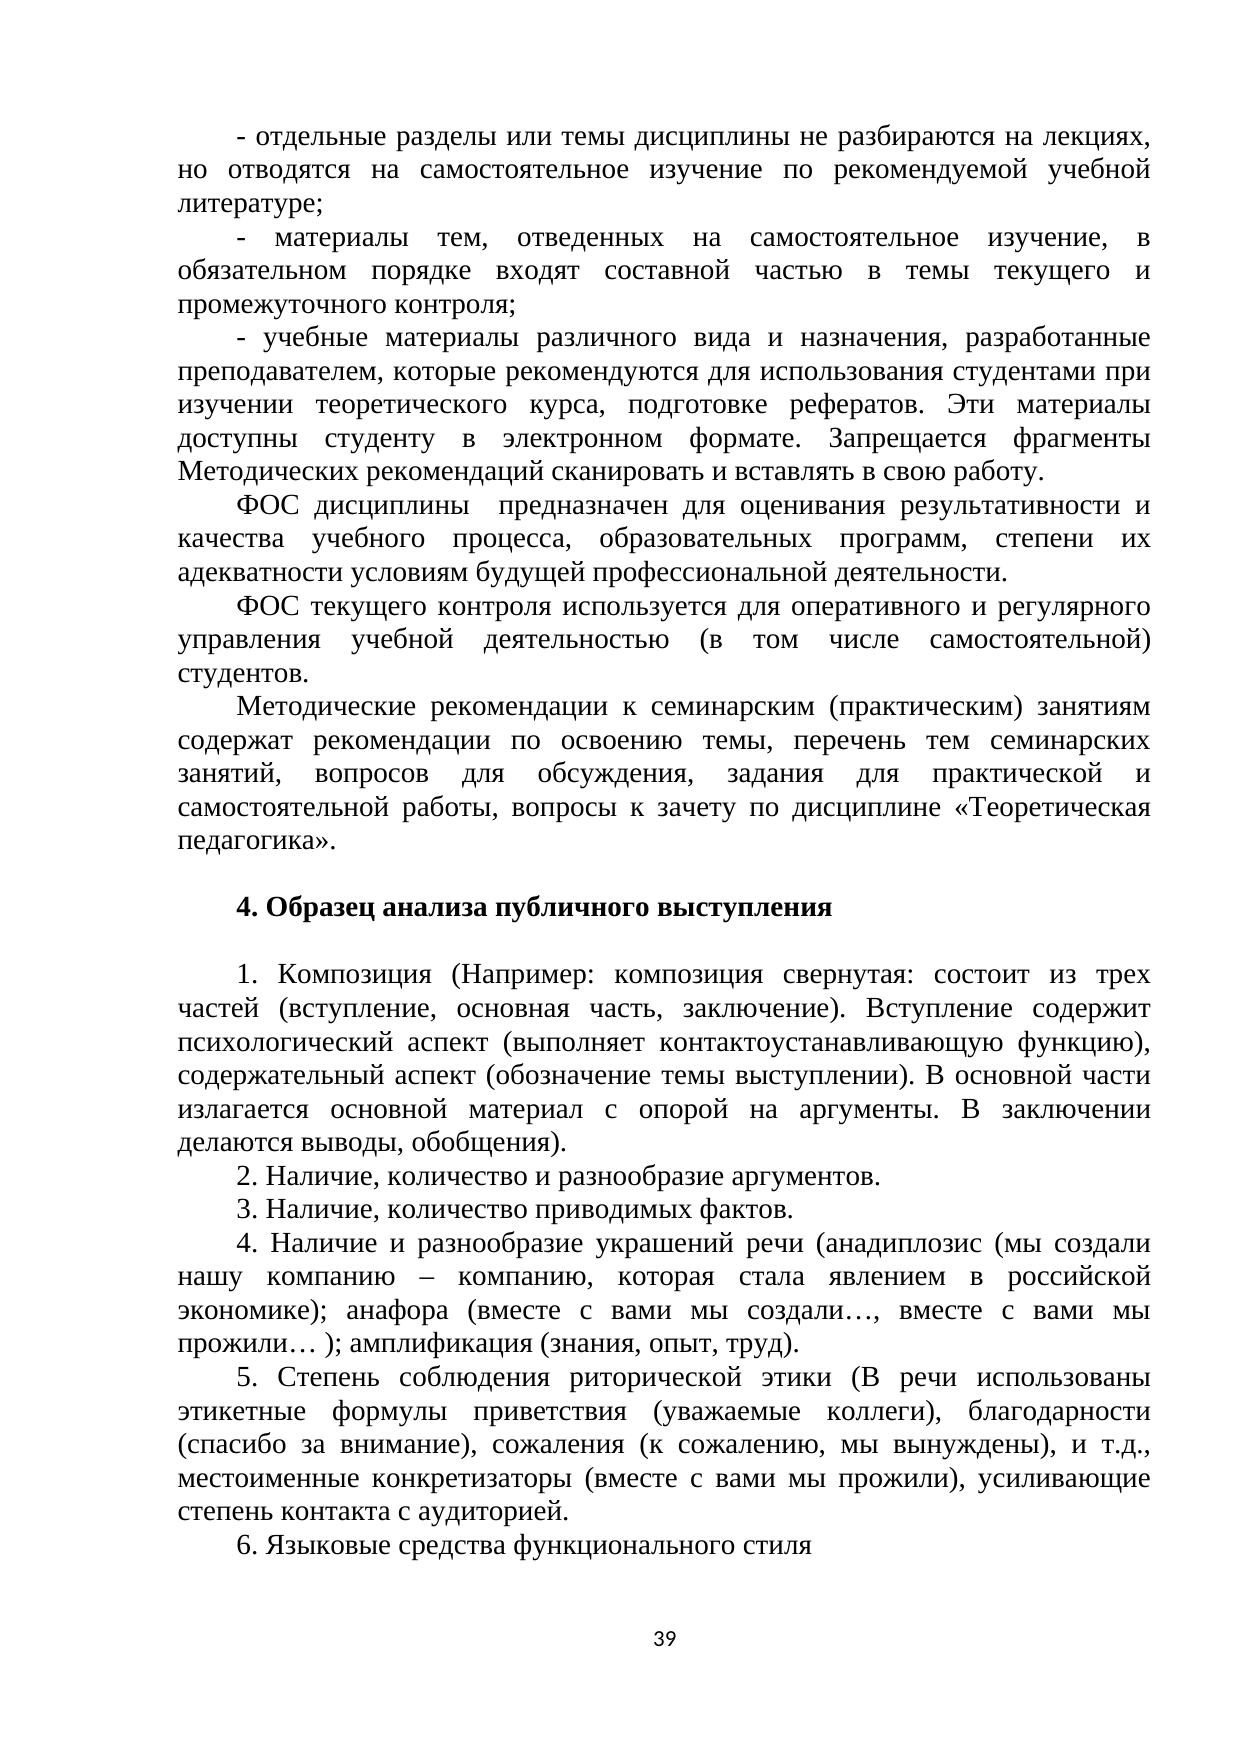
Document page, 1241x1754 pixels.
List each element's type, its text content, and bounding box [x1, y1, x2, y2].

text 2. Наличие, количество и разнообразие аргументов. [177, 1158, 1152, 1191]
text 6. Языковые средства функционального стиля [177, 1527, 1152, 1560]
text ФОС текущего контроля используется для оперативного и регулярного управления учебной деятельностью (в том числе самостоятельной) студентов. [177, 588, 1152, 688]
text Методические рекомендации к семинарским (практическим) занятиям содержат рекомендации по освоению темы, перечень тем семинарских занятий, вопросов для обсуждения, задания для практической и самостоятельной работы, вопросы к зачету по дисциплине «Теоретическая педагогика». [177, 688, 1152, 856]
text 5. Степень соблюдения риторической этики (В речи использованы этикетные формулы приветствия (уважаемые коллеги), благодарности (спасибо за внимание), сожаления (к сожалению, мы вынуждены), и т.д., местоименные конкретизаторы (вместе с вами мы прожили), усиливающие степень контакта с аудиторией. [177, 1359, 1152, 1527]
text - отдельные разделы или темы дисциплины не разбираются на лекциях, но отводятся на самостоятельное изучение по рекомендуемой учебной литературе; [177, 118, 1152, 219]
text - учебные материалы различного вида и назначения, разработанные преподавателем, которые рекомендуются для использования студентами при изучении теоретического курса, подготовке рефератов. Эти материалы доступны студенту в электронном формате. Запрещается фрагменты Методических рекомендаций сканировать и вставлять в свою работу. [177, 319, 1152, 487]
text 1. Композиция (Например: композиция свернутая: состоит из трех частей (вступление, основная часть, заключение). Вступление содержит психологический аспект (выполняет контактоустанавливающую функцию), содержательный аспект (обозначение темы выступлении). В основной части излагается основной материал с опорой на аргументы. В заключении делаются выводы, обобщения). [177, 957, 1152, 1158]
text 4. Образец анализа публичного выступления [177, 889, 1152, 923]
text ФОС дисциплины предназначен для оценивания результативности и качества учебного процесса, образовательных программ, степени их адекватности условиям будущей профессиональной деятельности. [177, 487, 1152, 588]
text 3. Наличие, количество приводимых фактов. [177, 1191, 1152, 1225]
text 4. Наличие и разнообразие украшений речи (анадиплозис (мы создали нашу компанию – компанию, которая стала явлением в российской экономике); анафора (вместе с вами мы создали…, вместе с вами мы прожили… ); амплификация (знания, опыт, труд). [177, 1225, 1152, 1359]
text - материалы тем, отведенных на самостоятельное изучение, в обязательном порядке входят составной частью в темы текущего и промежуточного контроля; [177, 219, 1152, 319]
